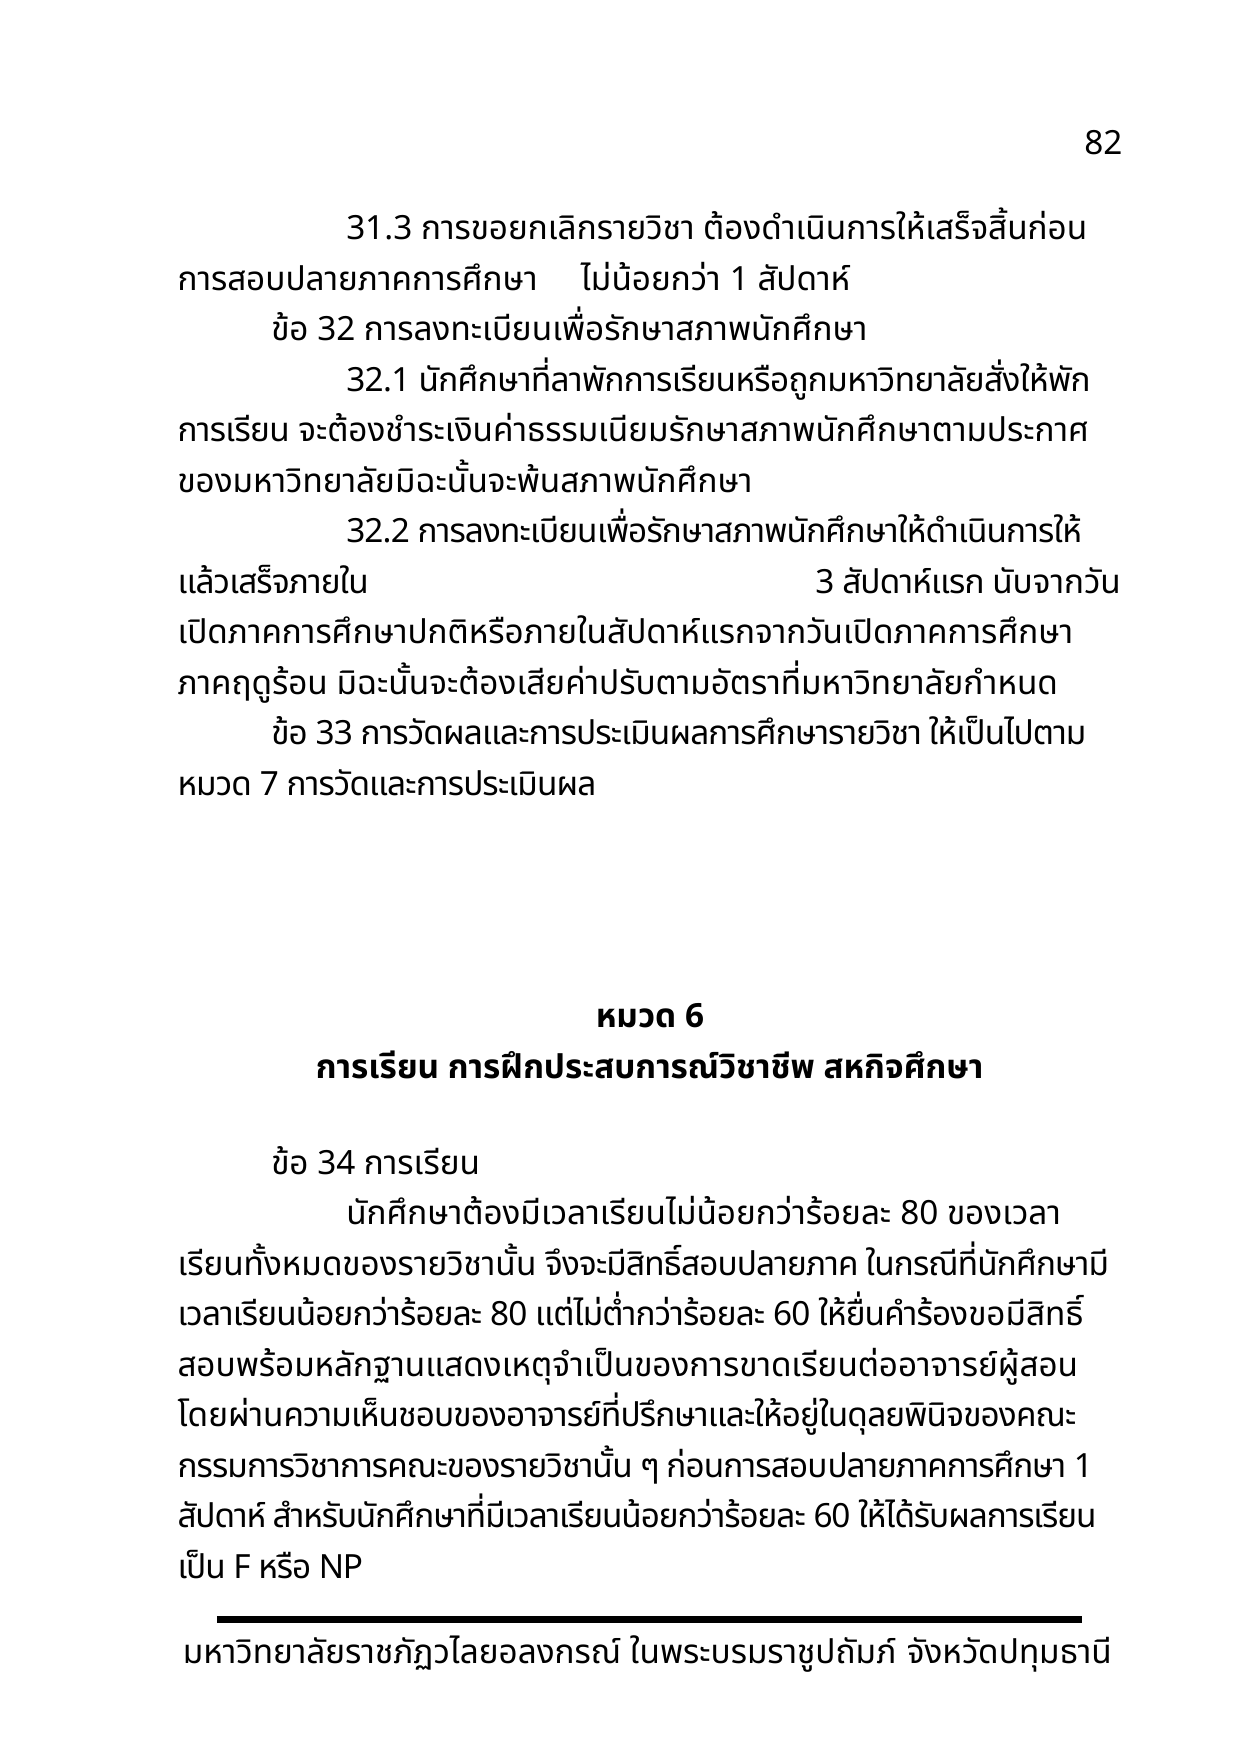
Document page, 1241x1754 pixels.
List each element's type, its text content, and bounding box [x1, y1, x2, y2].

text นักศึกษาต้องมีเวลาเรียนไม่น้อยกว่าร้อยละ 80 ของเวลาเรียนทั้งหมดของรายวิชานั้น จึงจะมีสิทธิ์สอบปลายภาค ในกรณีที่นักศึกษามีเวลาเรียนน้อยกว่าร้อยละ 80 แต่ไม่ต่ำกว่าร้อยละ 60 ให้ยื่นคำร้องขอมีสิทธิ์สอบพร้อมหลักฐานแสดงเหตุจำเป็นของการขาดเรียนต่ออาจารย์ผู้สอน โดยผ่านความเห็นชอบของอาจารย์ที่ปรึกษาและให้อยู่ในดุลยพินิจของคณะกรรมการวิชาการคณะของรายวิชานั้น ๆ ก่อนการสอบปลายภาคการศึกษา 1 สัปดาห์ สำหรับนักศึกษาที่มีเวลาเรียนน้อยกว่าร้อยละ 60 ให้ได้รับผลการเรียนเป็น F หรือ NP [177, 1189, 1122, 1593]
text 32.1 นักศึกษาที่ลาพักการเรียนหรือถูกมหาวิทยาลัยสั่งให้พักการเรียน จะต้องชำระเงินค่าธรรมเนียมรักษาสภาพนักศึกษาตามประกาศของมหาวิทยาลัยมิฉะนั้นจะพ้นสภาพนักศึกษา [177, 356, 1122, 507]
text การเรียน การฝึกประสบการณ์วิชาชีพ สหกิจศึกษา [177, 1043, 1122, 1093]
text 31.3 การขอยกเลิกรายวิชา ต้องดำเนินการให้เสร็จสิ้นก่อนการสอบปลายภาคการศึกษา ไม่น้อยกว่า 1 สัปดาห์ [177, 204, 1122, 305]
text ข้อ 34 การเรียน [177, 1138, 1122, 1189]
text ข้อ 32 การลงทะเบียนเพื่อรักษาสภาพนักศึกษา [177, 305, 1122, 356]
text ข้อ 33 การวัดผลและการประเมินผลการศึกษารายวิชา ให้เป็นไปตามหมวด 7 การวัดและการประเมินผล [177, 709, 1122, 810]
text หมวด 6 [177, 992, 1122, 1043]
text 32.2 การลงทะเบียนเพื่อรักษาสภาพนักศึกษาให้ดำเนินการให้แล้วเสร็จภายใน 3 สัปดาห์แรก นับจากวันเปิดภาคการศึกษาปกติหรือภายในสัปดาห์แรกจากวันเปิดภาคการศึกษาภาคฤดูร้อน มิฉะนั้นจะต้องเสียค่าปรับตามอัตราที่มหาวิทยาลัยกำหนด [177, 507, 1122, 709]
